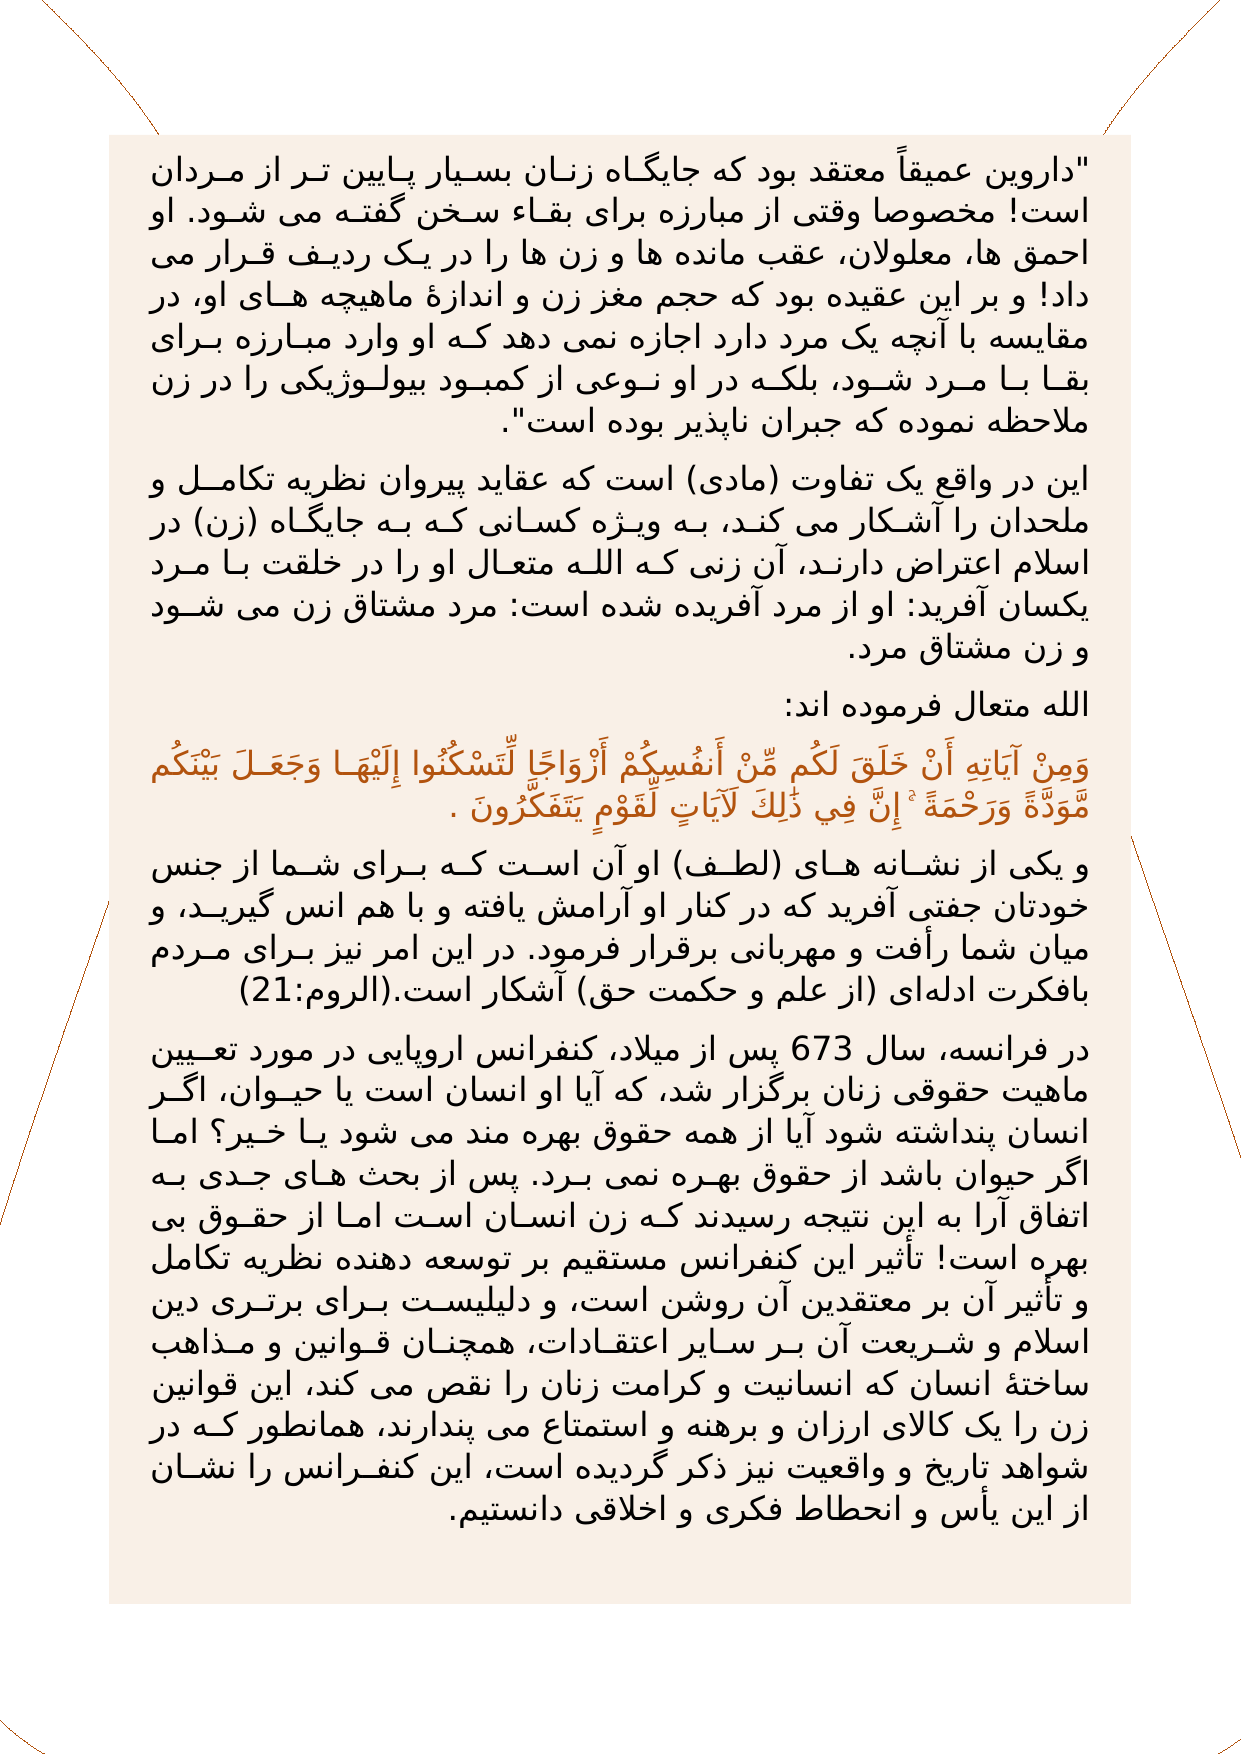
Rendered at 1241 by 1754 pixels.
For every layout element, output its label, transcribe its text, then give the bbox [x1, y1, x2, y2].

text وَمِنْ آيَاتِهِ أَنْ خَلَقَ لَكُم مِّنْ أَنفُسِكُمْ أَزْوَاجًا لِّتَسْكُنُوا إِلَيْهَا وَجَعَلَ بَيْنَكُم مَّوَدَّةً وَرَحْمَةً ۚ إِنَّ فِي ذَٰلِكَ لَآيَاتٍ لِّقَوْمٍ يَتَفَكَّرُونَ . [150, 744, 1090, 825]
text در فرانسه، سال 673 پس از میلاد، کنفرانس اروپایی در مورد تعیین ماهیت حقوقی زنان برگزار شد، که آیا او انسان است یا حیوان، اگر انسان پنداشته شود آیا از همه حقوق بهره مند می شود یا خیر؟ اما اگر حیوان باشد از حقوق بهره نمی برد. پس از بحث های جدی به اتفاق آرا به این نتیجه رسیدند که زن انسان است اما از حقوق بی بهره است! تأثیر این کنفرانس مستقیم بر توسعه‌ دهنده نظریه تکامل و تأثیر آن بر معتقدین آن روشن است، و دلیلیست برای برتری دین اسلام و شریعت آن بر سایر اعتقادات، همچنان قوانین و مذاهب ساختۀ انسان که انسانیت و کرامت زنان را نقص می کند، این قوانین زن را یک کالای ارزان و برهنه و استمتاع می پندارند، همانطور که در شواهد تاریخ و واقعیت نیز ذکر گردیده است، این کنفرانس را نشان از این یأس و انحطاط فکری و اخلاقی دانستیم. [150, 1029, 1090, 1528]
text "داروین عمیقاً معتقد بود که جایگاه زنان بسیار پایین تر از مردان است! مخصوصا وقتی از مبارزه برای بقاء سخن گفته می شود. او احمق ها، معلولان، عقب مانده ها و زن ها را در یک رديف قرار می داد! و بر این عقیده بود که حجم مغز زن و اندازۀ ماهیچه های او، در مقایسه با آنچه یک مرد دارد اجازه نمی دهد که او وارد مبارزه برای بقا با مرد شود، بلکه در او نوعی از کمبود بیولوژیکی را در زن ملاحظه نموده که جبران ناپذیر بوده است". [150, 150, 1090, 440]
text الله متعال فرموده اند: [150, 686, 1090, 725]
text این در واقع یک تفاوت (مادی) است که عقاید پیروان نظریه تکامل و ملحدان را آشکار می کند، به ویژه کسانی که به جایگاه (زن) در اسلام اعتراض دارند، آن زنی که الله متعال او را در خلقت با مرد یکسان آفرید: او از مرد آفریده شده است: مرد مشتاق زن می شود و زن مشتاق مرد. [150, 460, 1090, 666]
text و یکی از نشانه هاى (لطف) او آن است که برای شما از جنس خودتان جفتی آفرید که در کنار او آرامش یافته و با هم انس گیرید، و میان شما رأفت و مهربانی برقرار فرمود. در این امر نیز برای مردم بافکرت ادله‌ای (از علم و حکمت حق) آشکار است.(الروم:21) [150, 845, 1090, 1009]
